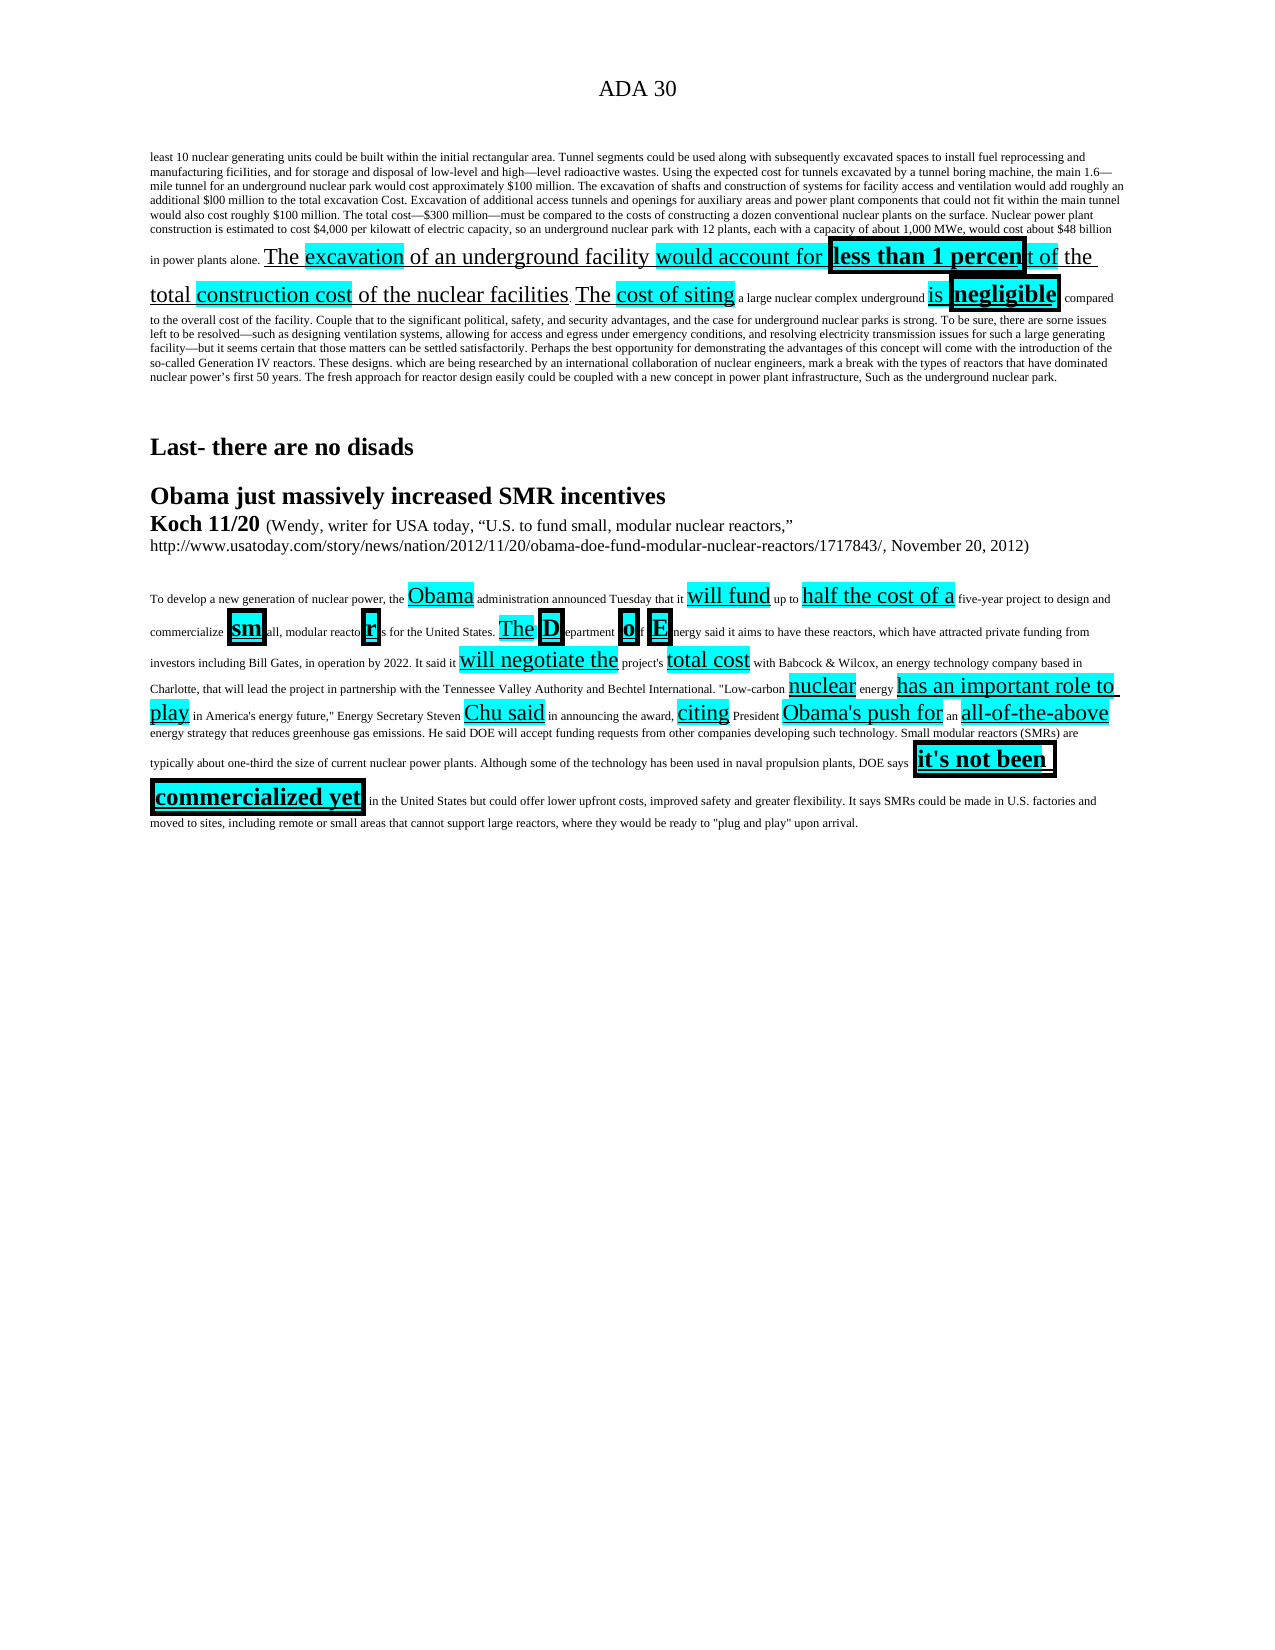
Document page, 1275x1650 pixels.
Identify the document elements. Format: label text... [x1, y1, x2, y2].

text Koch 11/20 (Wendy, writer for USA today, “U.S. to fund small, modular nuclear reactors,” http://www.usatoday.com/story/news/nation/2012/11/20/obama-doe-fund-modular-nuclear-reactors/1717843/, November 20, 2012) [150, 510, 1125, 555]
subtitle Obama just massively increased SMR incentives [150, 481, 1125, 510]
subtitle Last- there are no disads [150, 432, 1125, 460]
text To develop a new generation of nuclear power, the Obama administration announced Tuesday that it will fund up to half the cost of a five-year project to design and commercialize small, modular reactors for the United States. The Department of Energy said it aims to have these reactors, which have attracted private funding from investors including Bill Gates, in operation by 2022. It said it will negotiate the project's total cost with Babcock & Wilcox, an energy technology company based in Charlotte, that will lead the project in partnership with the Tennessee Valley Authority and Bechtel International. "Low-carbon nuclear energy has an important role to play in America's energy future," Energy Secretary Steven Chu said in announcing the award, citing President Obama's push for an all-of-the-above energy strategy that reduces greenhouse gas emissions. He said DOE will accept funding requests from other companies developing such technology. Small modular reactors (SMRs) are typically about one-third the size of current nuclear power plants. Although some of the technology has been used in naval propulsion plants, DOE says it's not been commercialized yet in the United States but could offer lower upfront costs, improved safety and greater flexibility. It says SMRs could be made in U.S. factories and moved to sites, including remote or small areas that cannot support large reactors, where they would be ready to "plug and play" upon arrival. [150, 582, 1125, 830]
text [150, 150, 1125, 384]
